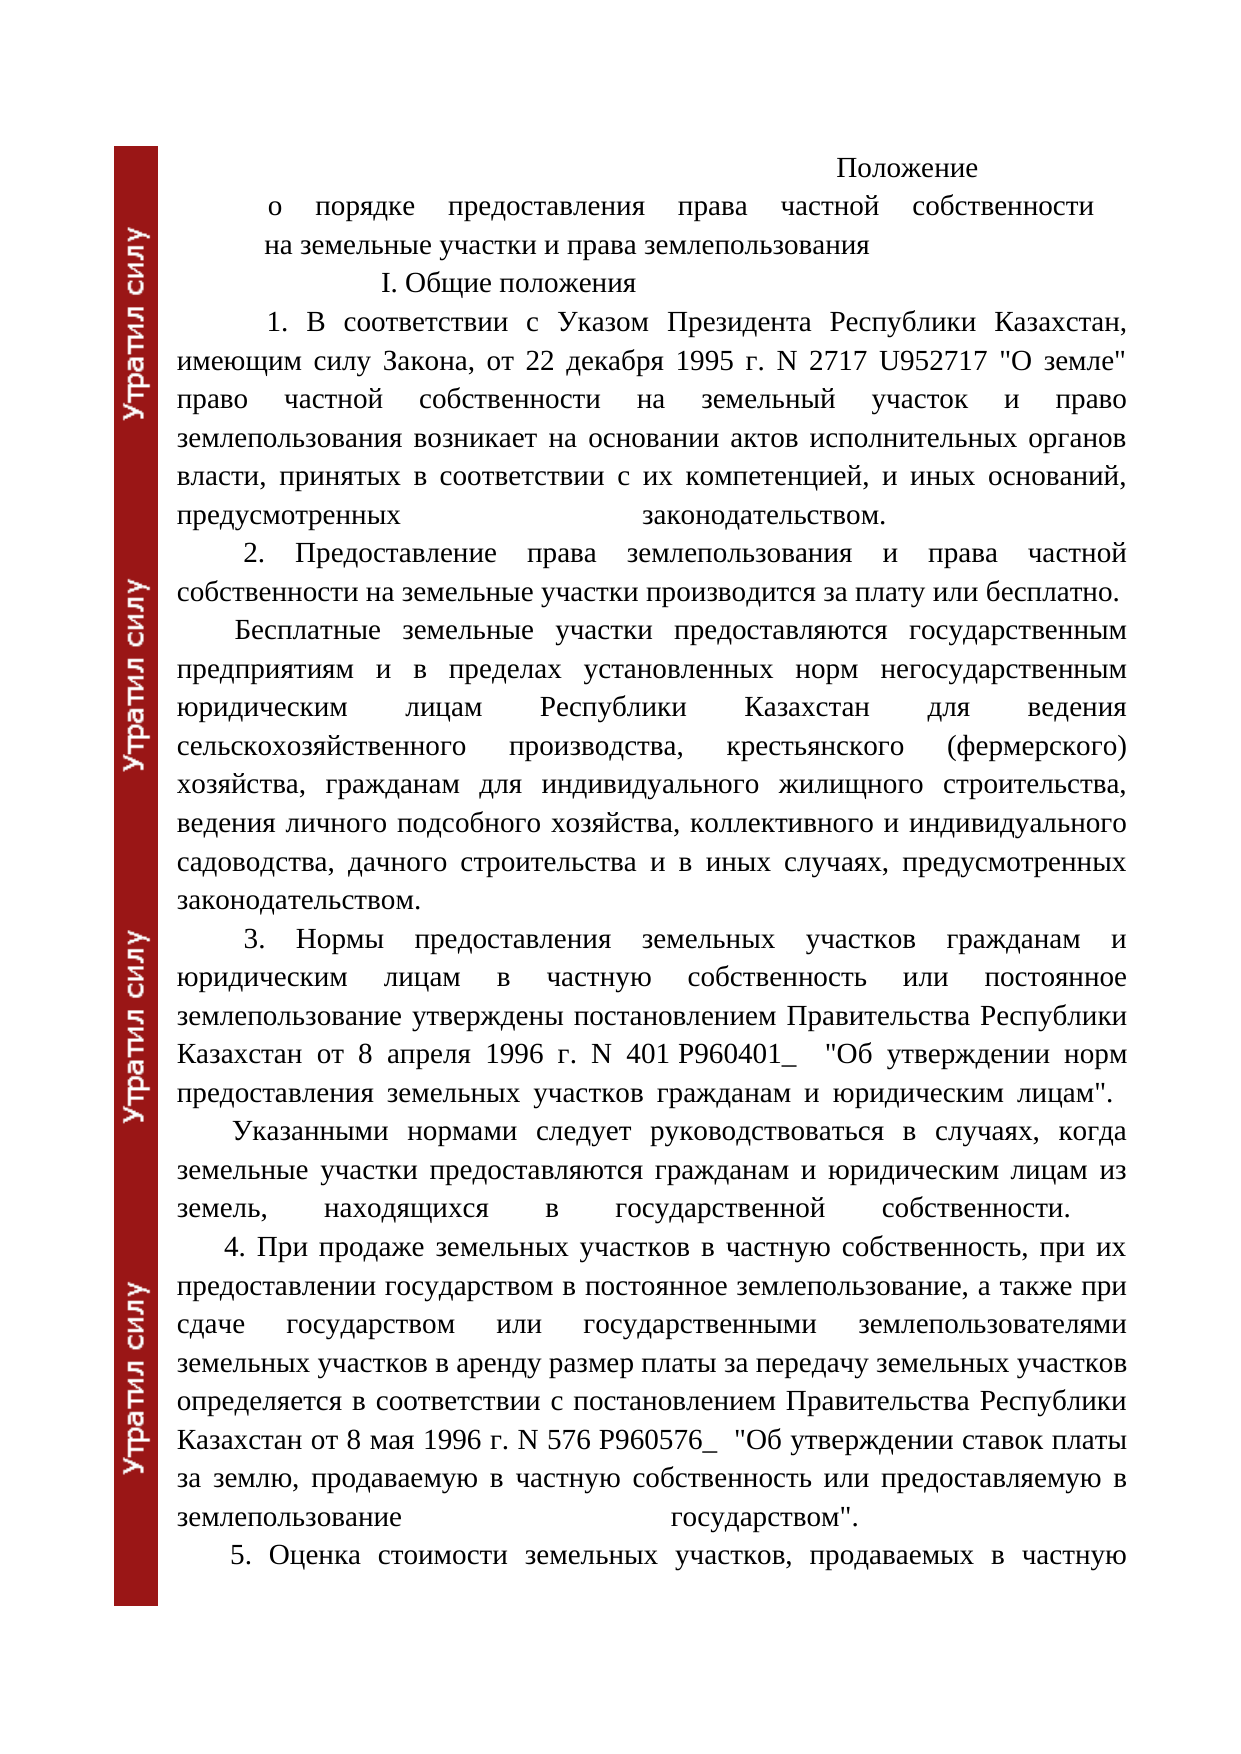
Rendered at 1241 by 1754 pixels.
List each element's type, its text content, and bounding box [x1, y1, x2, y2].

picture [114, 1571, 158, 1606]
picture [114, 299, 158, 304]
text Положение о порядке предоставления права частной собственности на земельные участки и права землепользования [112, 150, 1128, 261]
picture [114, 261, 158, 266]
text I. Общие положения [112, 266, 1128, 299]
picture [114, 146, 158, 150]
